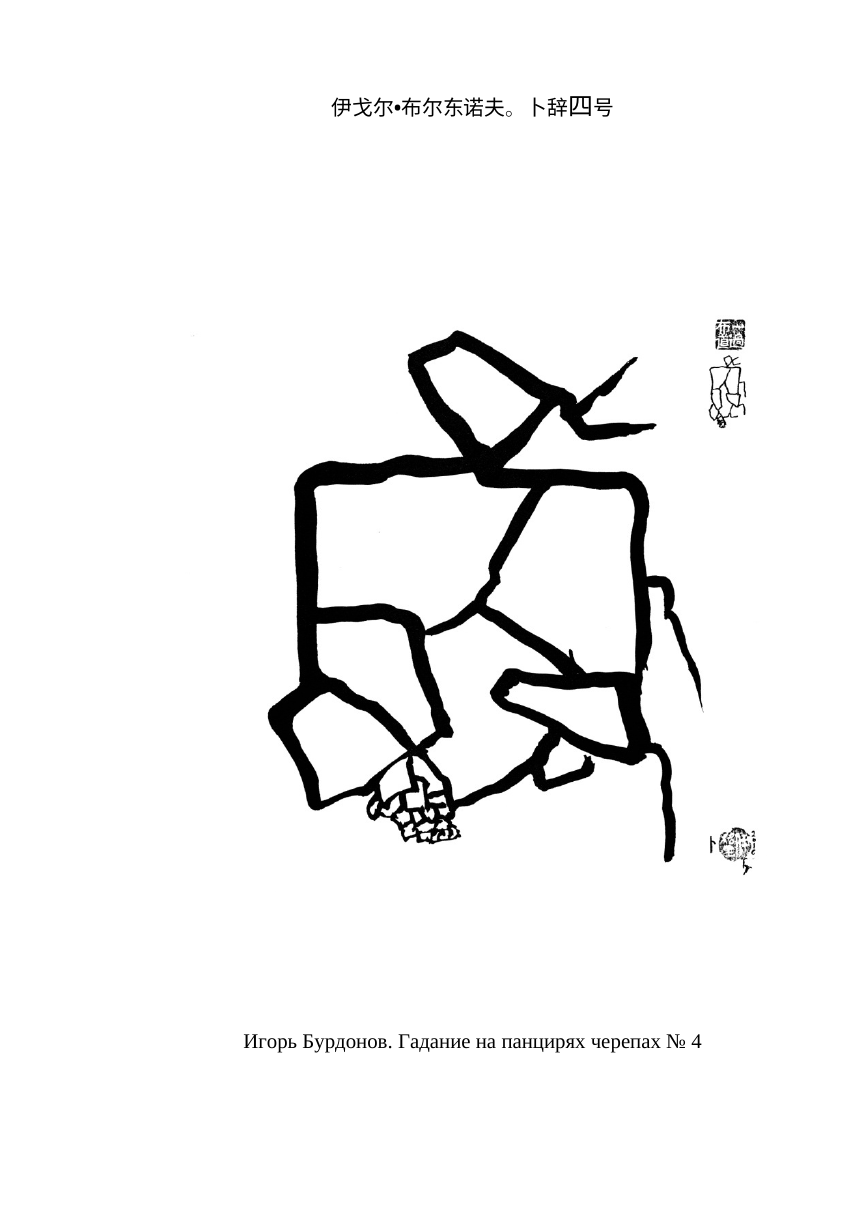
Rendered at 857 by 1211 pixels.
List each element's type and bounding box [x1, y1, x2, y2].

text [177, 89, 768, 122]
picture [177, 302, 768, 892]
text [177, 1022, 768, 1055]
